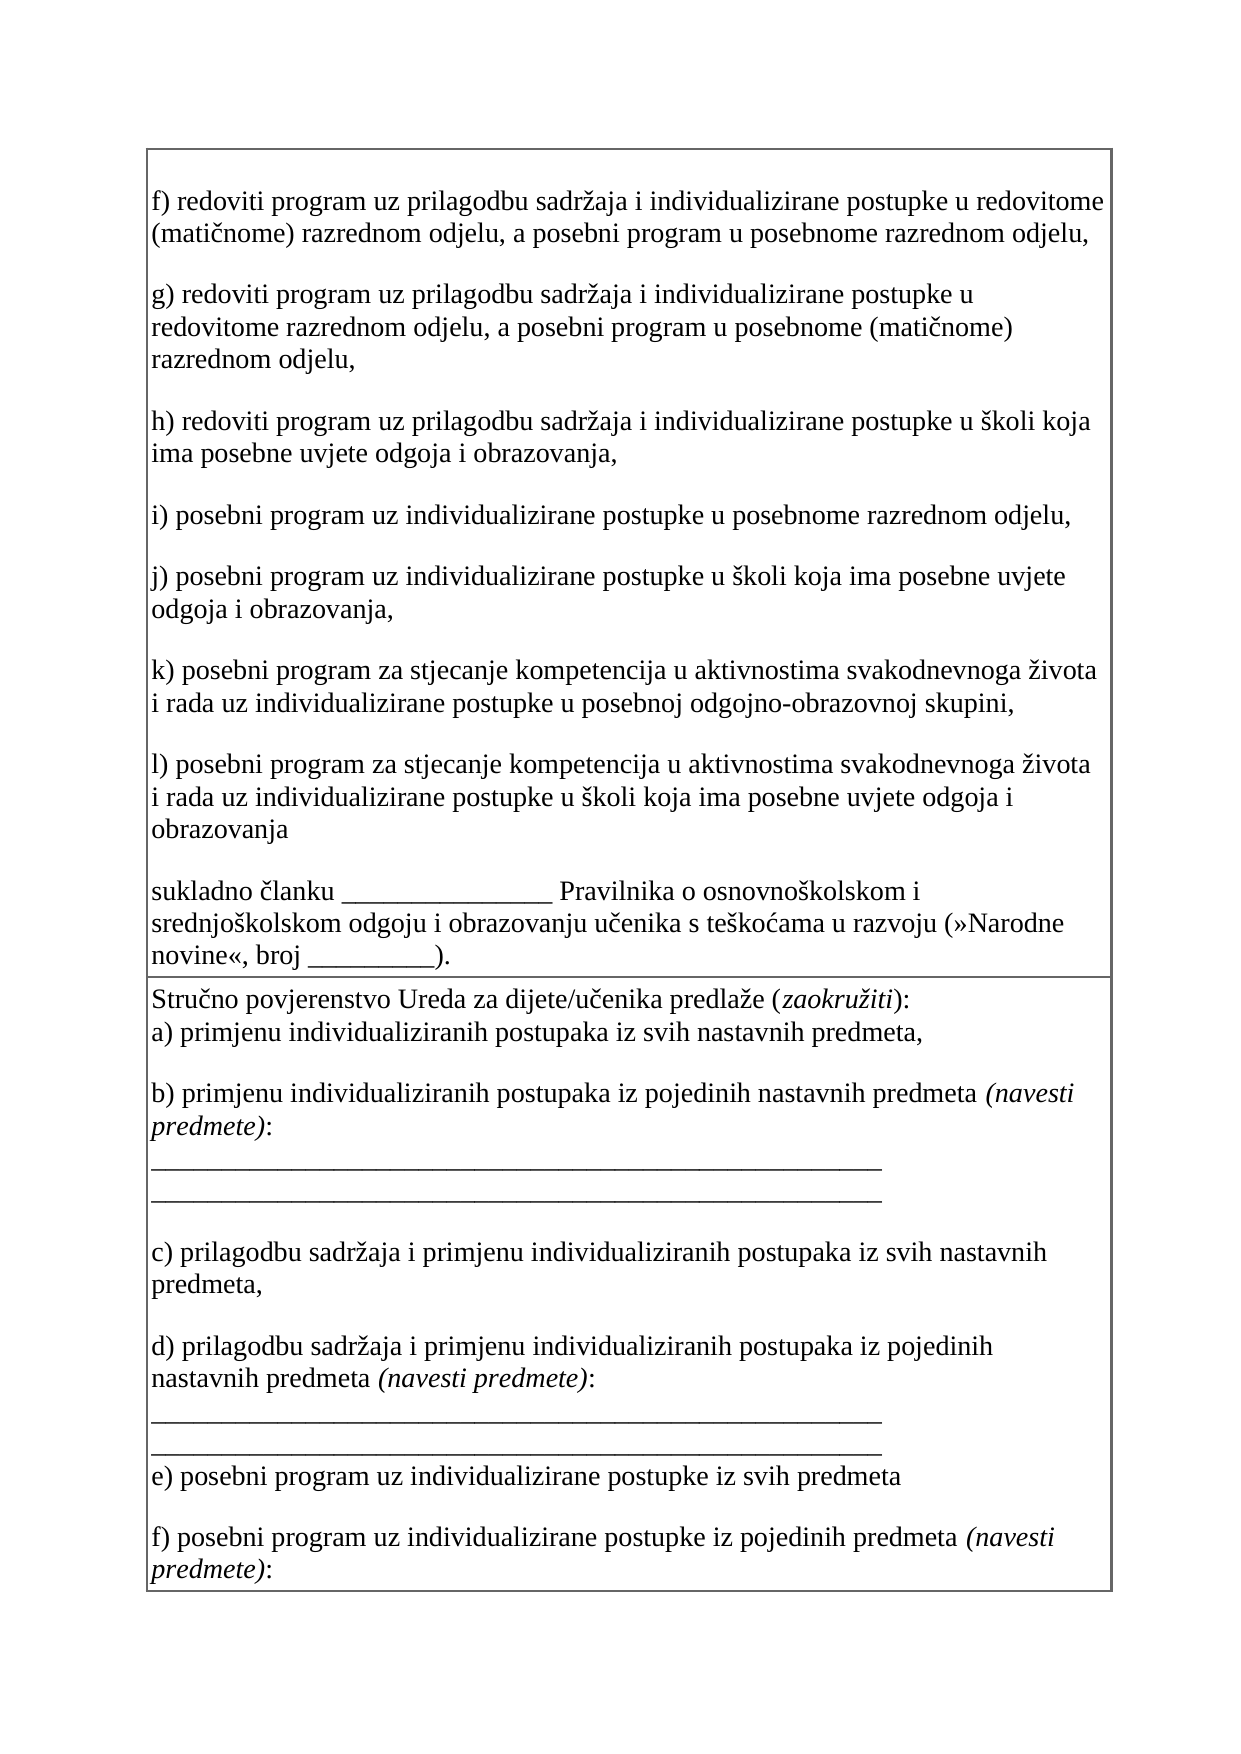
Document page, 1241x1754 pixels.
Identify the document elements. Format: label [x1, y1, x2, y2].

table_cell [148, 978, 1110, 1589]
table_cell [148, 150, 1110, 976]
